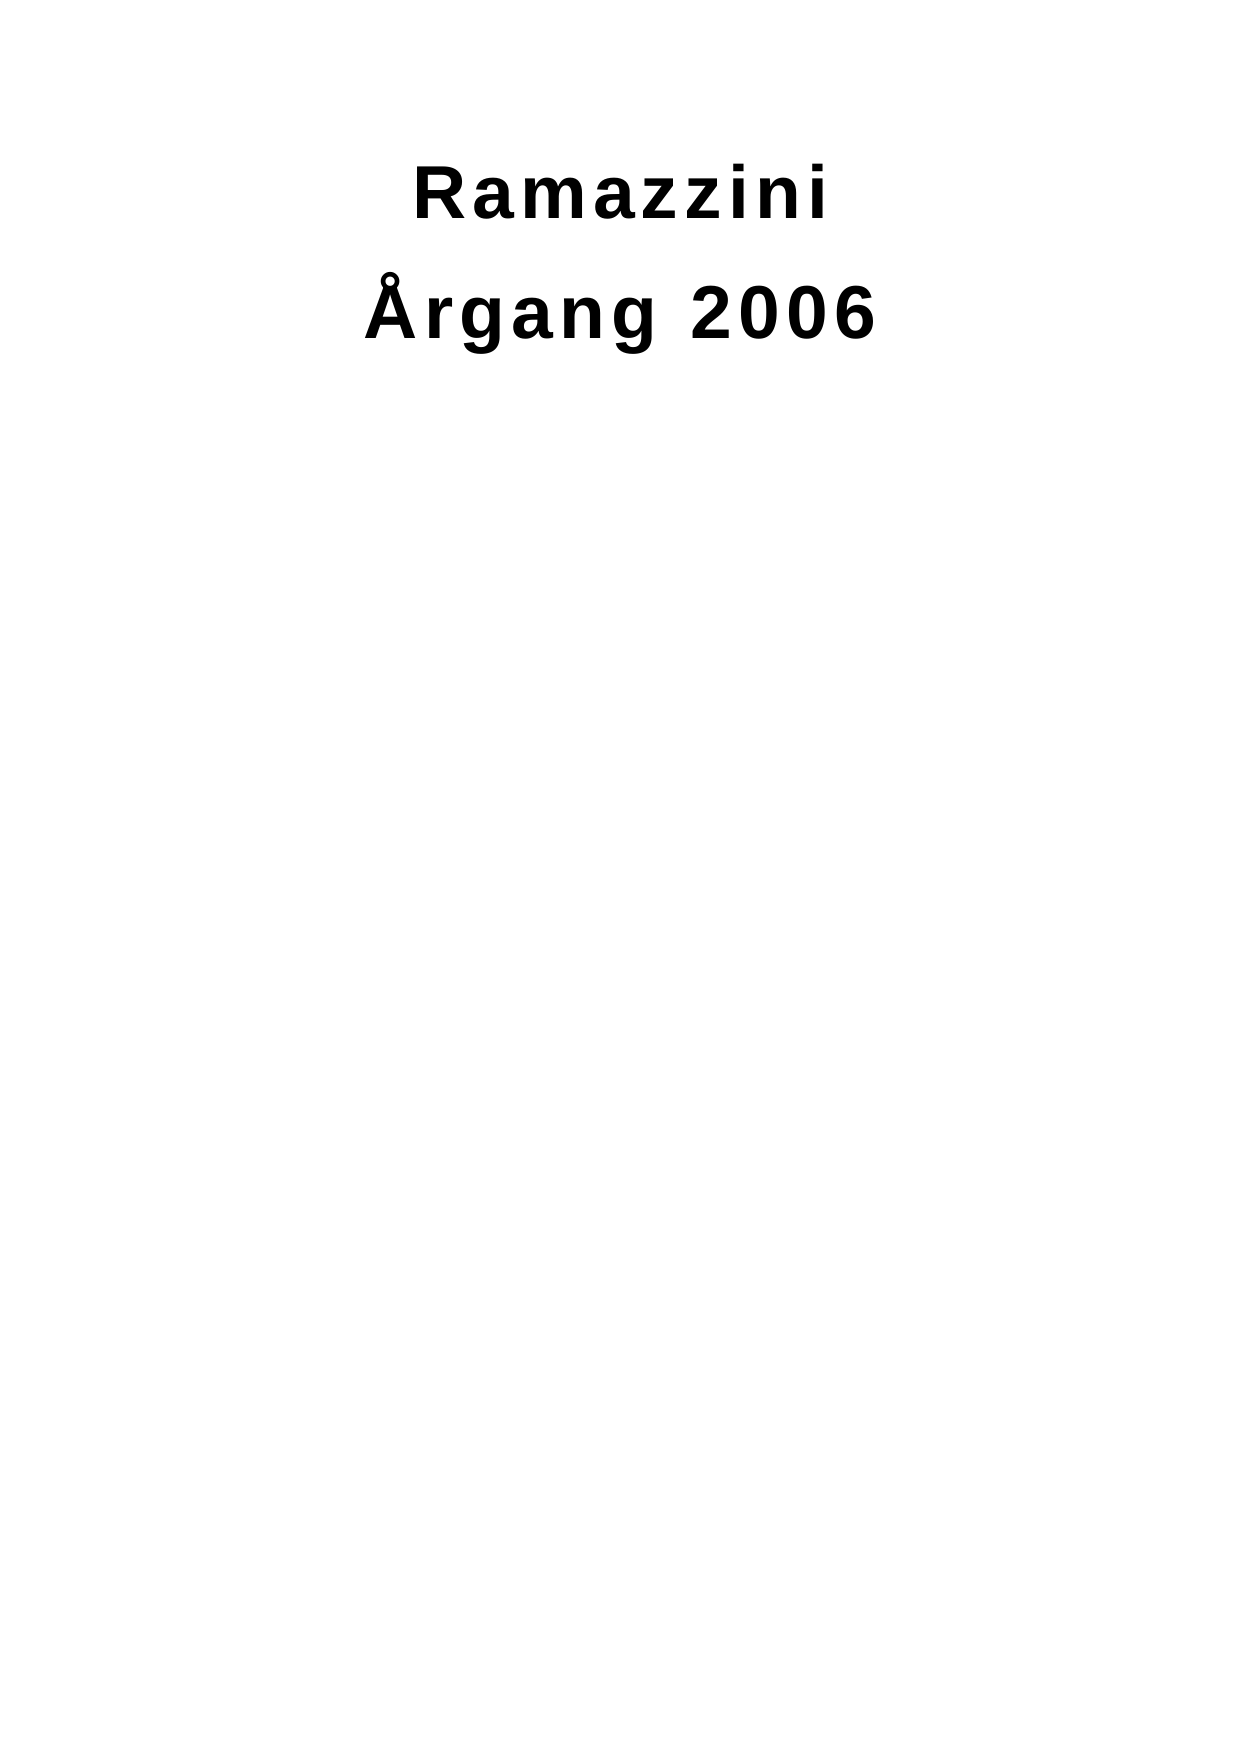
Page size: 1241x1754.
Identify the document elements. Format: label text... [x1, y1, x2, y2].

text Årgang 2006 [148, 268, 1093, 354]
text Ramazzini [148, 148, 1093, 234]
